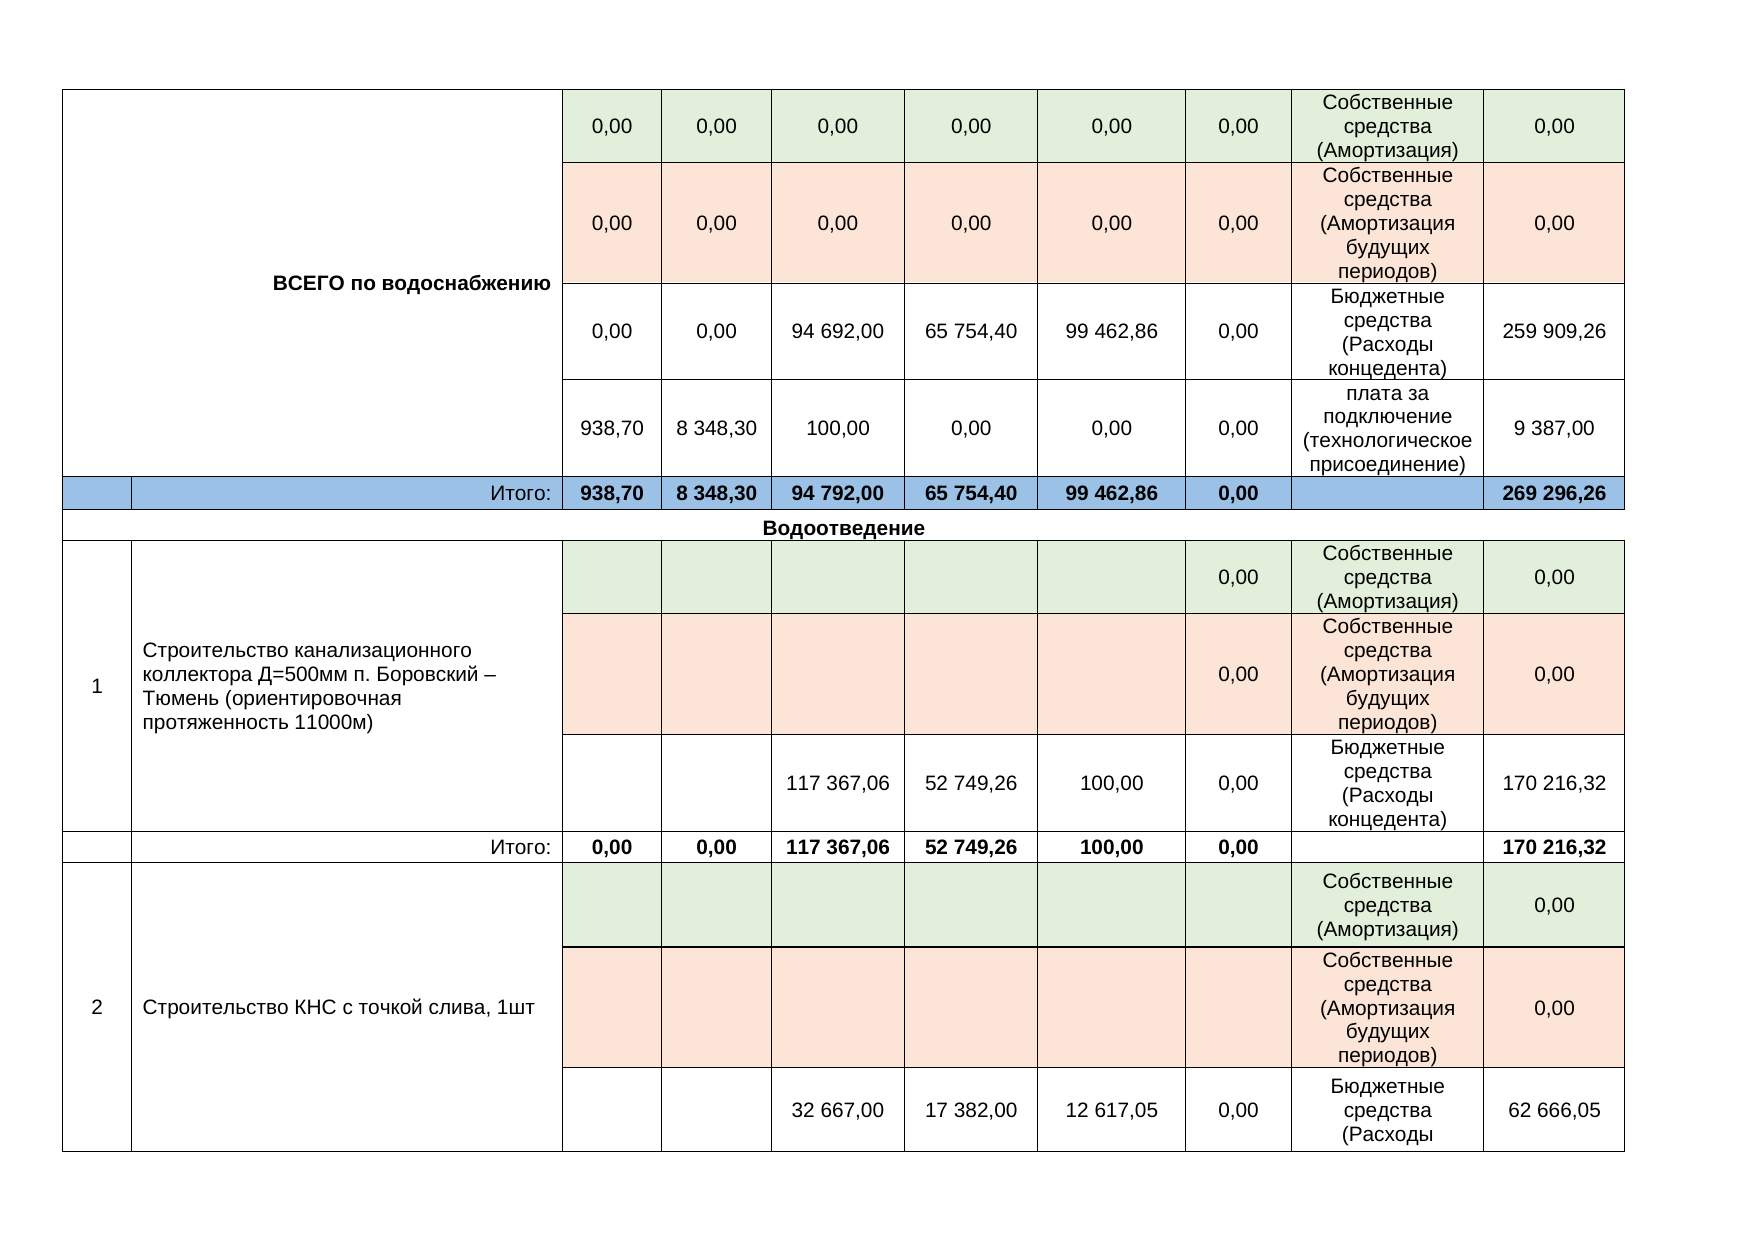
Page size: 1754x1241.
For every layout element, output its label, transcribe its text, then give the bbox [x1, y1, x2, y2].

table_cell 0,00 [905, 380, 1037, 476]
table_cell 0,00 [662, 163, 771, 282]
table_cell 0,00 [905, 90, 1037, 162]
table_cell 8 348,30 [662, 380, 771, 476]
table_cell [662, 614, 771, 734]
table_cell 0,00 [1484, 90, 1624, 162]
table_cell Собственные средства (Амортизация) [1292, 90, 1483, 162]
table_cell 170 216,32 [1484, 735, 1624, 831]
table_cell Строительство канализационного коллектора Д=500мм п. Боровский – Тюмень (ориентировочная протяженность 11000м) [132, 541, 562, 831]
table_cell 65 754,40 [905, 477, 1037, 509]
table_cell 0,00 [1186, 284, 1291, 379]
table_cell Собственные средства (Амортизация) [1292, 863, 1483, 946]
table_cell [563, 614, 661, 734]
table_cell [772, 863, 904, 946]
table_cell [563, 948, 661, 1067]
table_cell 100,00 [1038, 832, 1185, 862]
table_cell Водоотведение [63, 510, 1624, 540]
table_cell Собственные средства (Амортизация будущих периодов) [1292, 163, 1483, 282]
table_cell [1292, 1068, 1483, 1151]
table_cell [905, 948, 1037, 1067]
table_cell 52 749,26 [905, 832, 1037, 862]
table_cell 94 692,00 [772, 284, 904, 379]
table_cell [772, 541, 904, 613]
table_cell 99 462,86 [1038, 284, 1185, 379]
table_cell 0,00 [1484, 863, 1624, 946]
table_cell Собственные средства (Амортизация) [1292, 541, 1483, 613]
table_cell [772, 948, 904, 1067]
table_cell 0,00 [662, 832, 771, 862]
table_cell [1038, 863, 1185, 946]
table_cell [772, 614, 904, 734]
table_cell Собственные средства (Амортизация будущих периодов) [1292, 614, 1483, 734]
table_cell 99 462,86 [1038, 477, 1185, 509]
table_cell [905, 541, 1037, 613]
table_cell 0,00 [1186, 163, 1291, 282]
table_cell 0,00 [772, 90, 904, 162]
table_cell [563, 863, 661, 946]
table_cell 0,00 [563, 284, 661, 379]
table_cell 0,00 [662, 90, 771, 162]
table_cell 0,00 [1038, 163, 1185, 282]
table_cell [905, 863, 1037, 946]
table_cell 100,00 [1038, 735, 1185, 831]
table_cell [905, 614, 1037, 734]
table_cell 0,00 [1186, 90, 1291, 162]
table_cell 0,00 [1038, 380, 1185, 476]
table_cell [63, 832, 131, 862]
table_cell [662, 541, 771, 613]
table_cell [662, 863, 771, 946]
table_cell 938,70 [563, 477, 661, 509]
table_cell 0,00 [772, 163, 904, 282]
table_cell 65 754,40 [905, 284, 1037, 379]
table_cell 0,00 [1186, 380, 1291, 476]
table_cell 32 667,00 [772, 1068, 904, 1151]
table_cell [1038, 948, 1185, 1067]
table_cell [1038, 614, 1185, 734]
table_cell [1186, 948, 1291, 1067]
table_cell 170 216,32 [1484, 832, 1624, 862]
table_cell [63, 477, 131, 509]
table_cell [662, 735, 771, 831]
table_cell [1292, 832, 1483, 862]
table_cell 938,70 [563, 380, 661, 476]
table_cell Собственные средства (Амортизация будущих периодов) [1292, 948, 1483, 1067]
table_cell [563, 1068, 661, 1151]
table_cell 0,00 [1484, 541, 1624, 613]
table_cell 0,00 [1186, 541, 1291, 613]
table_cell 0,00 [1186, 735, 1291, 831]
table_cell [1038, 541, 1185, 613]
table_cell [563, 735, 661, 831]
table_cell [563, 541, 661, 613]
table_cell ВСЕГО по водоснабжению [63, 90, 562, 476]
table_cell 117 367,06 [772, 735, 904, 831]
table_cell 0,00 [563, 163, 661, 282]
table_cell 0,00 [563, 832, 661, 862]
table_cell 0,00 [1186, 614, 1291, 734]
table_cell 2 [63, 863, 131, 1151]
table_cell 0,00 [1484, 948, 1624, 1067]
table_cell Бюджетные средства (Расходы концедента) [1292, 284, 1483, 379]
table_cell 0,00 [1484, 614, 1624, 734]
table_cell 100,00 [772, 380, 904, 476]
table_cell Итого: [132, 832, 562, 862]
table_cell 269 296,26 [1484, 477, 1624, 509]
table_cell 62 666,05 [1484, 1068, 1624, 1151]
table_cell [662, 1068, 771, 1151]
table_cell 0,00 [905, 163, 1037, 282]
table_cell 94 792,00 [772, 477, 904, 509]
table_cell 1 [63, 541, 131, 831]
table_cell плата за подключение (технологическое присоединение) [1292, 380, 1483, 476]
table_cell Строительство КНС с точкой слива, 1шт [132, 863, 562, 1151]
table_cell 0,00 [662, 284, 771, 379]
table_cell 259 909,26 [1484, 284, 1624, 379]
table_cell 12 617,05 [1038, 1068, 1185, 1151]
table_cell 0,00 [1186, 832, 1291, 862]
table_cell Итого: [132, 477, 562, 509]
table_cell 0,00 [1038, 90, 1185, 162]
table_cell 17 382,00 [905, 1068, 1037, 1151]
table_cell 0,00 [1484, 163, 1624, 282]
table_cell 8 348,30 [662, 477, 771, 509]
table_cell 0,00 [1186, 1068, 1291, 1151]
table_cell 0,00 [563, 90, 661, 162]
table_cell Бюджетные средства (Расходы концедента) [1292, 735, 1483, 831]
table_cell [662, 948, 771, 1067]
table_cell [1186, 863, 1291, 946]
table_cell 9 387,00 [1484, 380, 1624, 476]
table_cell [1292, 477, 1483, 509]
table_cell 117 367,06 [772, 832, 904, 862]
table_cell 52 749,26 [905, 735, 1037, 831]
table_cell 0,00 [1186, 477, 1291, 509]
